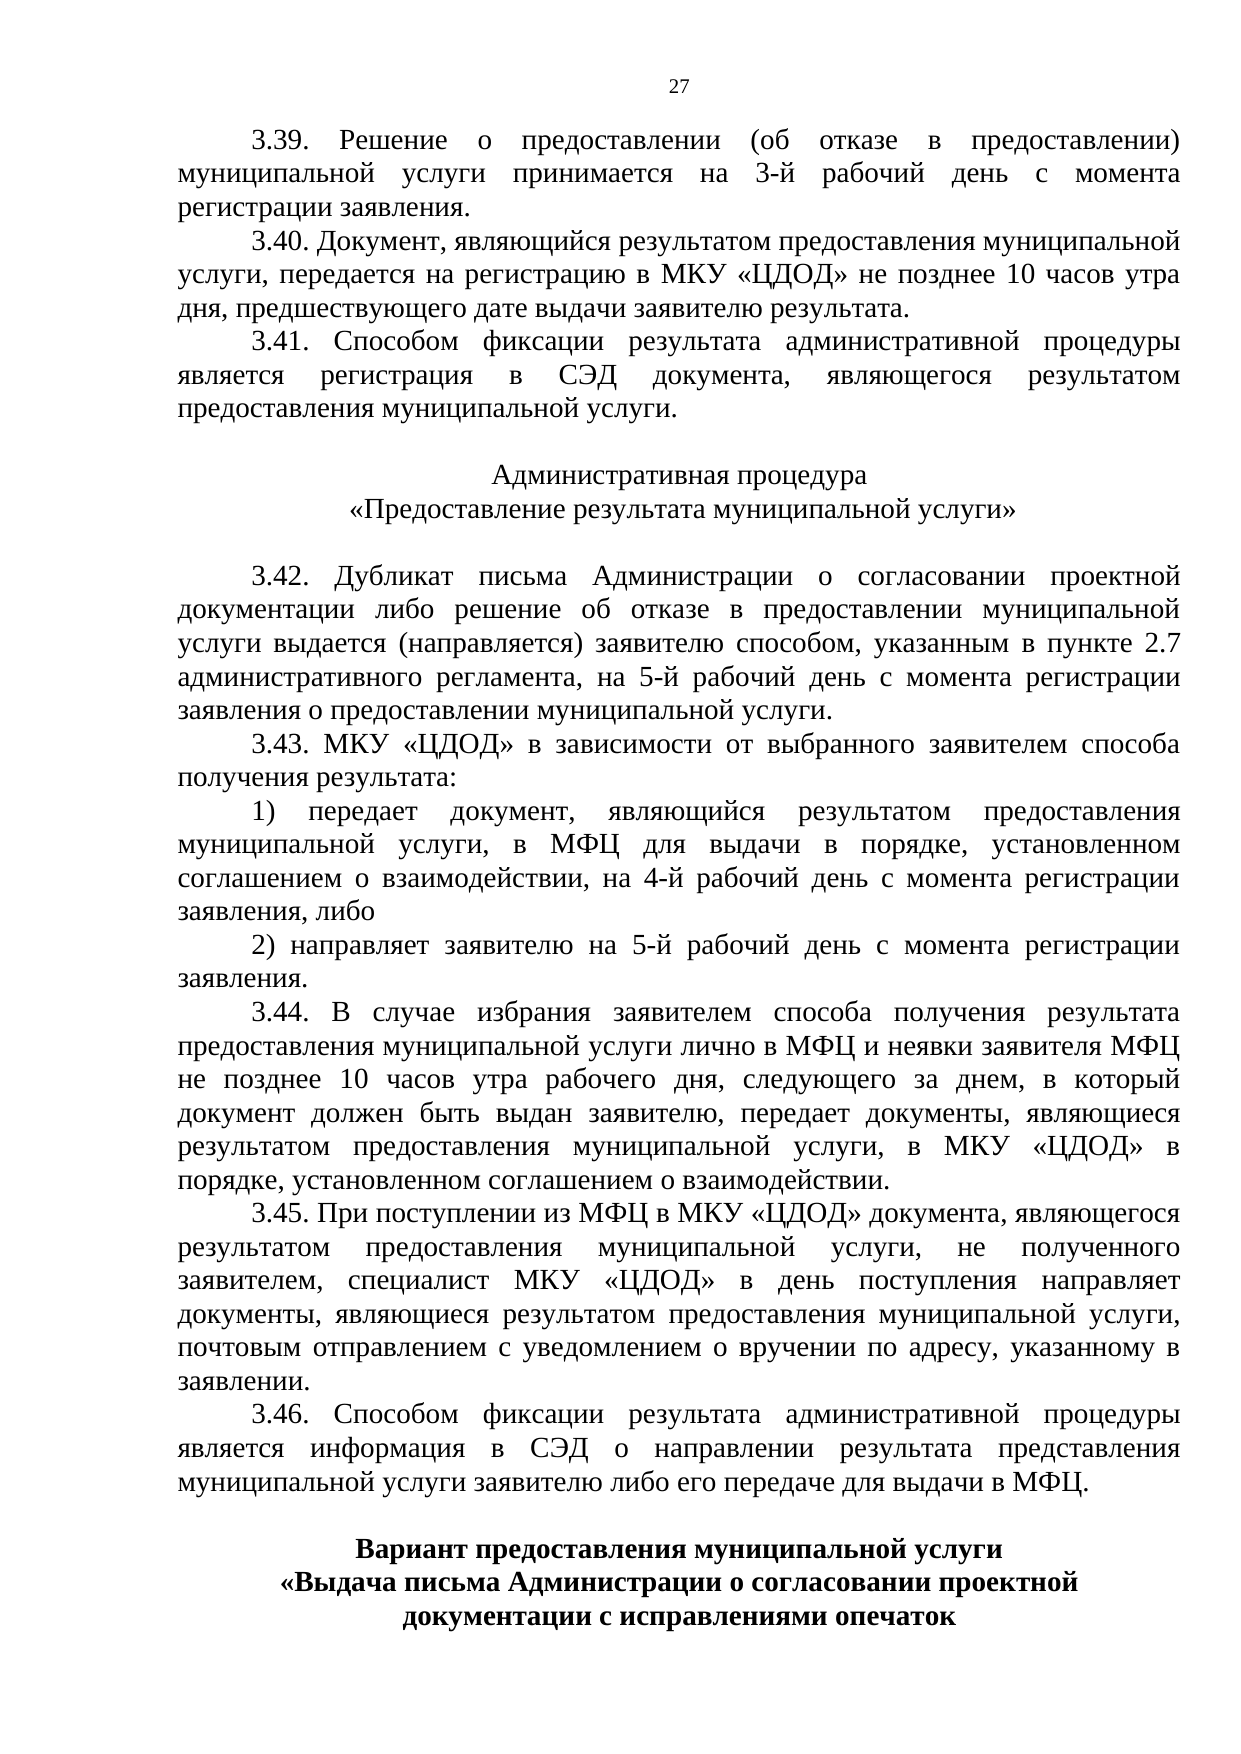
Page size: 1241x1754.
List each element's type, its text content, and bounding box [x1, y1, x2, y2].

text 3.44. В случае избрания заявителем способа получения результата предоставления муниципальной услуги лично в МФЦ и неявки заявителя МФЦ не позднее 10 часов утра рабочего дня, следующего за днем, в который документ должен быть выдан заявителю, передает документы, являющиеся результатом предоставления муниципальной услуги, в МКУ «ЦДОД» в порядке, установленном соглашением о взаимодействии. [177, 994, 1181, 1195]
text 3.45. При поступлении из МФЦ в МКУ «ЦДОД» документа, являющегося результатом предоставления муниципальной услуги, не полученного заявителем, специалист МКУ «ЦДОД» в день поступления направляет документы, являющиеся результатом предоставления муниципальной услуги, почтовым отправлением с уведомлением о вручении по адресу, указанному в заявлении. [177, 1195, 1181, 1397]
title Административная процедура [177, 457, 1181, 491]
text Вариант предоставления муниципальной услуги [177, 1531, 1181, 1564]
text 3.43. МКУ «ЦДОД» в зависимости от выбранного заявителем способа получения результата: [177, 726, 1181, 793]
title 3.40. Документ, являющийся результатом предоставления муниципальной услуги, передается на регистрацию в МКУ «ЦДОД» не позднее 10 часов утра дня, предшествующего дате выдачи заявителю результата. [177, 223, 1181, 323]
title 1) передает документ, являющийся результатом предоставления муниципальной услуги, в МФЦ для выдачи в порядке, установленном соглашением о взаимодействии, на 4-й рабочий день с момента регистрации заявления, либо [177, 793, 1181, 927]
text «Выдача письма Администрации о согласовании проектной [177, 1564, 1181, 1598]
title 2) направляет заявителю на 5-й рабочий день с момента регистрации заявления. [177, 927, 1181, 994]
title 3.39. Решение о предоставлении (об отказе в предоставлении) муниципальной услуги принимается на 3-й рабочий день с момента регистрации заявления. [177, 122, 1181, 223]
text 3.46. Способом фиксации результата административной процедуры является информация в СЭД о направлении результата представления муниципальной услуги заявителю либо его передаче для выдачи в МФЦ. [177, 1397, 1181, 1497]
text 3.42. Дубликат письма Администрации о согласовании проектной документации либо решение об отказе в предоставлении муниципальной услуги выдается (направляется) заявителю способом, указанным в пункте 2.7 административного регламента, на 5-й рабочий день с момента регистрации заявления о предоставлении муниципальной услуги. [177, 558, 1181, 726]
title «Предоставление результата муниципальной услуги» [177, 491, 1181, 524]
text документации с исправлениями опечаток [177, 1598, 1181, 1631]
title 3.41. Способом фиксации результата административной процедуры является регистрация в СЭД документа, являющегося результатом предоставления муниципальной услуги. [177, 323, 1181, 424]
